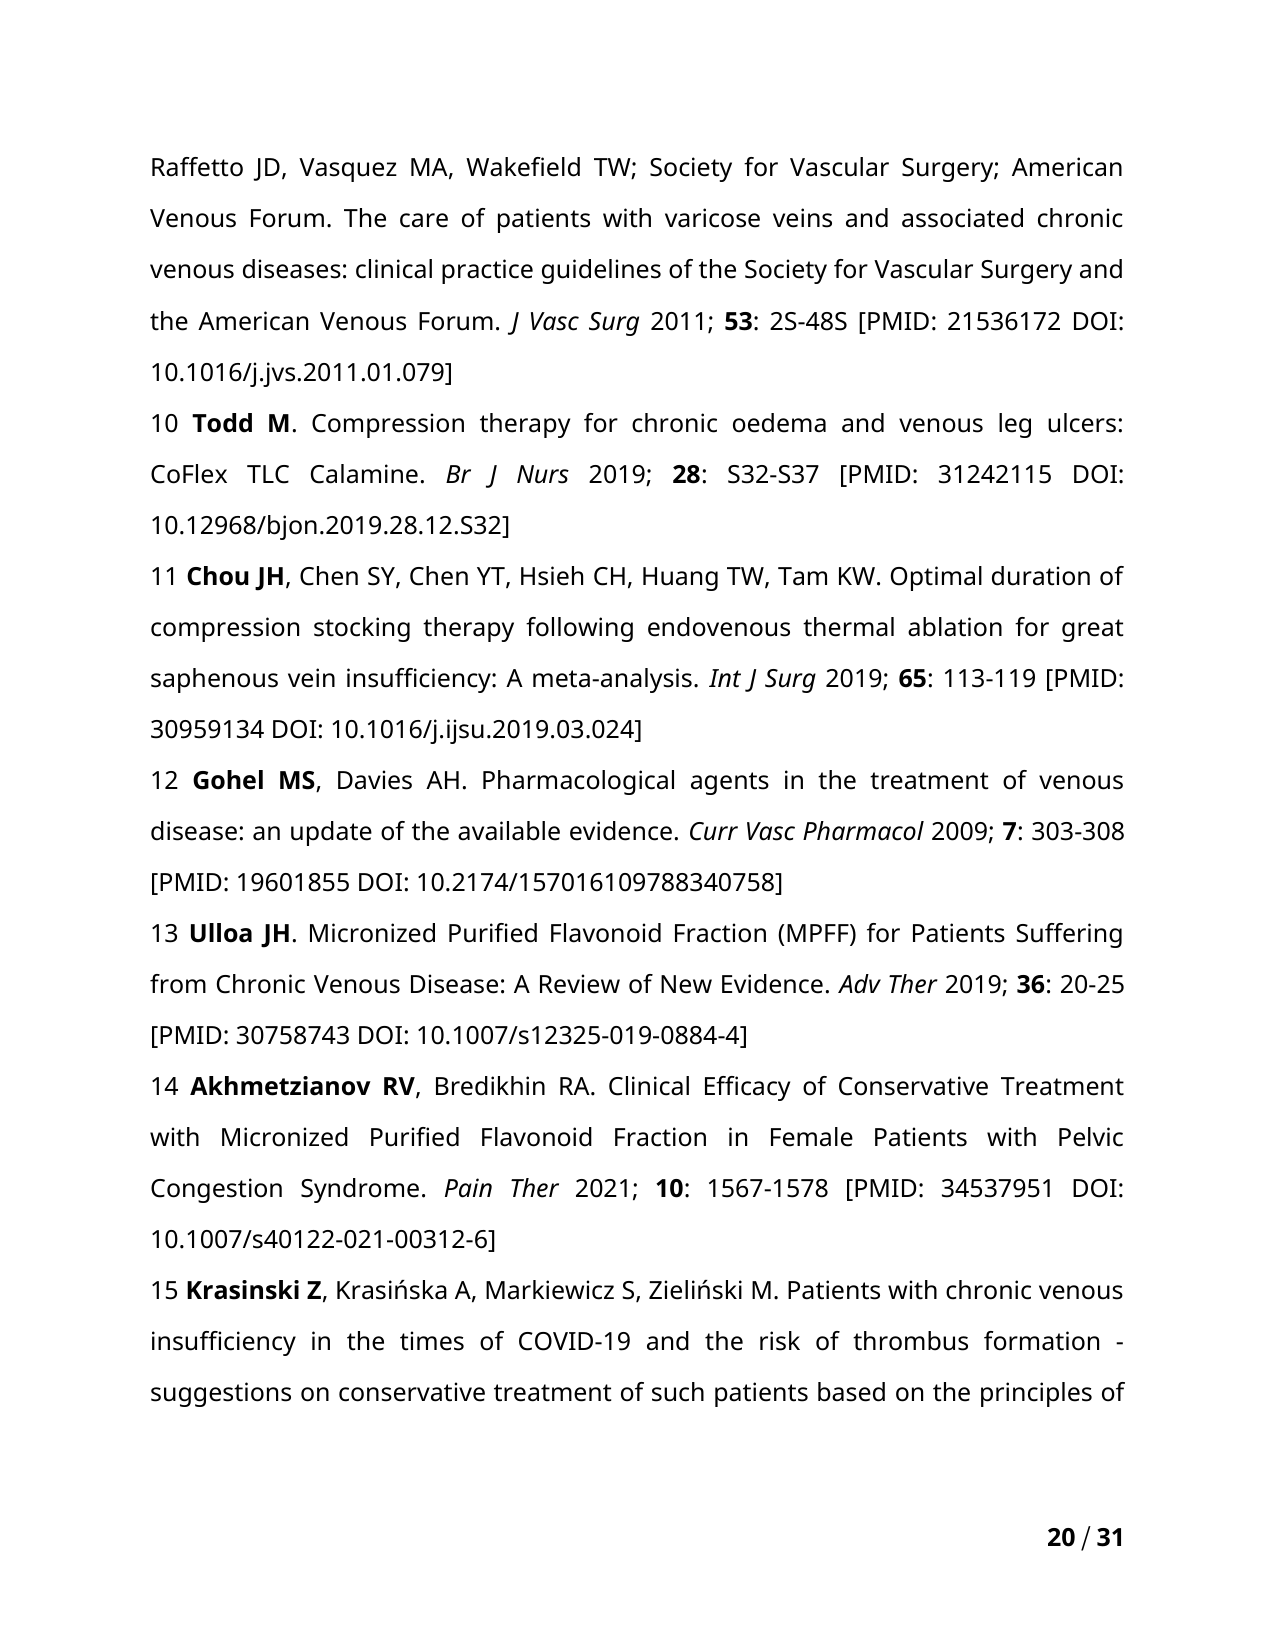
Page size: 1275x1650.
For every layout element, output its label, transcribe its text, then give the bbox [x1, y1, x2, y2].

text 12 Gohel MS, Davies AH. Pharmacological agents in the treatment of venous disease: an update of the available evidence. Curr Vasc Pharmacol 2009; 7: 303-308 [PMID: 19601855 DOI: 10.2174/157016109788340758] [150, 762, 1125, 899]
text 10 Todd M. Compression therapy for chronic oedema and venous leg ulcers: CoFlex TLC Calamine. Br J Nurs 2019; 28: S32-S37 [PMID: 31242115 DOI: 10.12968/bjon.2019.28.12.S32] [150, 405, 1125, 541]
text 14 Akhmetzianov RV, Bredikhin RA. Clinical Efficacy of Conservative Treatment with Micronized Purified Flavonoid Fraction in Female Patients with Pelvic Congestion Syndrome. Pain Ther 2021; 10: 1567-1578 [PMID: 34537951 DOI: 10.1007/s40122-021-00312-6] [150, 1069, 1125, 1256]
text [150, 150, 1125, 388]
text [150, 1273, 1125, 1409]
text 11 Chou JH, Chen SY, Chen YT, Hsieh CH, Huang TW, Tam KW. Optimal duration of compression stocking therapy following endovenous thermal ablation for great saphenous vein insufficiency: A meta-analysis. Int J Surg 2019; 65: 113-119 [PMID: 30959134 DOI: 10.1016/j.ijsu.2019.03.024] [150, 558, 1125, 746]
text 13 Ulloa JH. Micronized Purified Flavonoid Fraction (MPFF) for Patients Suffering from Chronic Venous Disease: A Review of New Evidence. Adv Ther 2019; 36: 20-25 [PMID: 30758743 DOI: 10.1007/s12325-019-0884-4] [150, 916, 1125, 1052]
